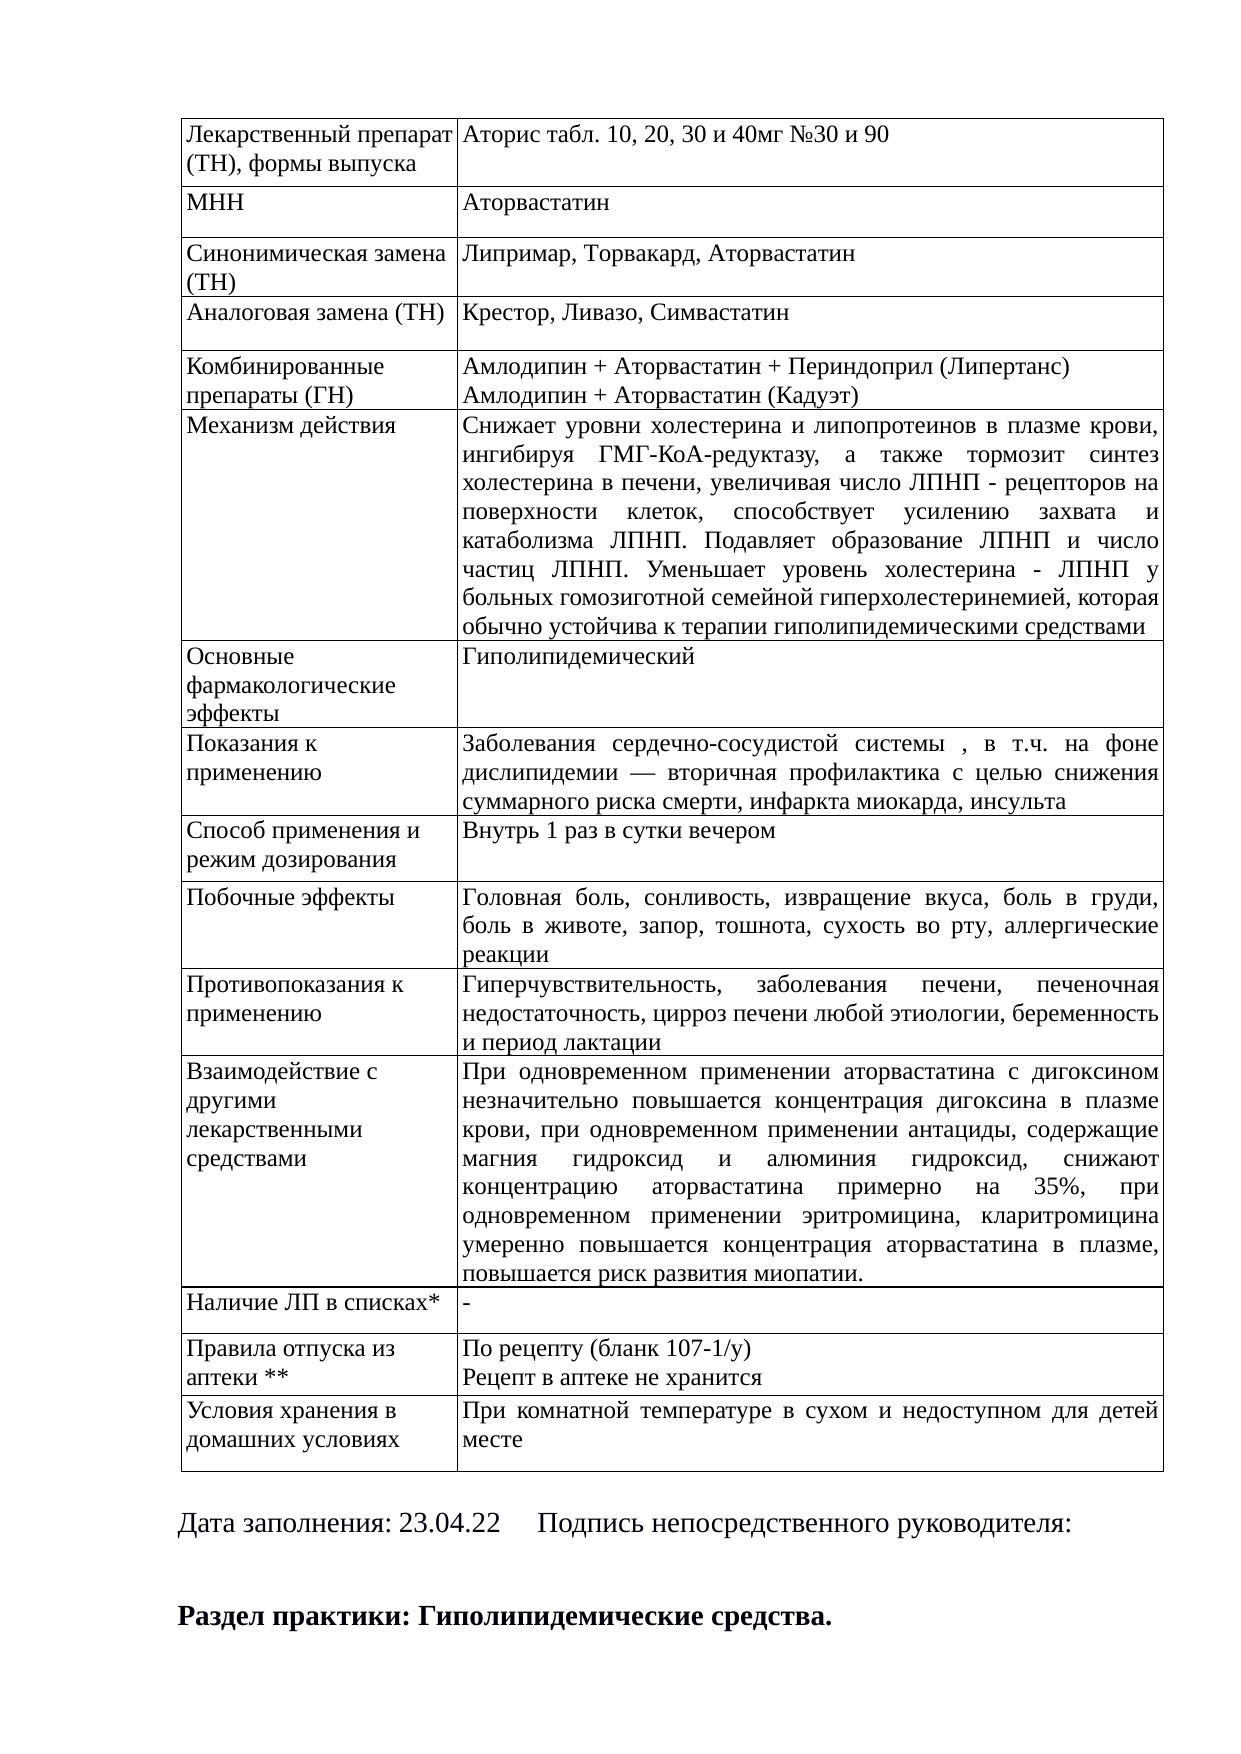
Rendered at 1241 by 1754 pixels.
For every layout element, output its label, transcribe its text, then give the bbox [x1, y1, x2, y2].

table_cell Аналоговая замена (ТН) [182, 297, 457, 350]
table_cell Комбинированные препараты (ГН) [182, 351, 457, 409]
table_cell Липримар, Торвакард, Аторвастатин [458, 238, 1163, 296]
table_cell Механизм действия [182, 410, 457, 640]
table_cell Гиперчувствительность, заболевания печени, печеночная недостаточность, цирроз печени любой этиологии, беременность и период лактации [458, 969, 1163, 1055]
table_cell - [458, 1288, 1163, 1332]
table_cell Способ применения и режим дозирования [182, 816, 457, 881]
table_cell Показания к применению [182, 728, 457, 814]
list Раздел практики: Гиполипидемические средства. [177, 1598, 1181, 1632]
table_cell Внутрь 1 раз в сутки вечером [458, 816, 1163, 881]
table_cell Наличие ЛП в списках* [182, 1288, 457, 1332]
table_cell По рецепту (бланк 107-1/у) Рецепт в аптеке не хранится [458, 1334, 1163, 1394]
table_cell При одновременном применении аторвастатина с дигоксином незначительно повышается концентрация дигоксина в плазме крови, при одновременном применении антациды, содержащие магния гидроксид и алюминия гидроксид, снижают концентрацию аторвастатина примерно на 35%, при одновременном применении эритромицина, кларитромицина умеренно повышается концентрация аторвастатина в плазме, повышается риск развития миопатии. [458, 1056, 1163, 1286]
table_cell Побочные эффекты [182, 882, 457, 968]
table_header Лекарственный препарат (ТН), формы выпуска [182, 119, 457, 186]
list Дата заполнения: 23.04.22 Подпись непосредственного руководителя: [177, 1506, 1181, 1539]
table_cell Крестор, Ливазо, Симвастатин [458, 297, 1163, 350]
table_cell Условия хранения в домашних условиях [182, 1396, 457, 1471]
table_cell МНН [182, 187, 457, 237]
table_cell Аторвастатин [458, 187, 1163, 237]
table_cell Заболевания сердечно-сосудистой системы , в т.ч. на фоне дислипидемии — вторичная профилактика с целью снижения суммарного риска смерти, инфаркта миокарда, инсульта [458, 728, 1163, 814]
table_header Аторис табл. 10, 20, 30 и 40мг №30 и 90 [458, 119, 1163, 186]
table_cell Основные фармакологические эффекты [182, 641, 457, 727]
table_cell При комнатной температуре в сухом и недоступном для детей месте [458, 1396, 1163, 1471]
table_cell Противопоказания к применению [182, 969, 457, 1055]
table_cell Головная боль, сонливость, извращение вкуса, боль в груди, боль в животе, запор, тошнота, сухость во рту, аллергические реакции [458, 882, 1163, 968]
table_cell Взаимодействие с другими лекарственными средствами [182, 1056, 457, 1286]
table_cell Правила отпуска из аптеки ** [182, 1334, 457, 1394]
table_cell Снижает уровни холестерина и липопротеинов в плазме крови, ингибируя ГМГ-КоА-редуктазу, а также тормозит синтез холестерина в печени, увеличивая число ЛПНП - рецепторов на поверхности клеток, способствует усилению захвата и катаболизма ЛПНП. Подавляет образование ЛПНП и число частиц ЛПНП. Уменьшает уровень холестерина - ЛПНП у больных гомозиготной семейной гиперхолестеринемией, которая обычно устойчива к терапии гиполипидемическими средствами [458, 410, 1163, 640]
table_cell Амлодипин + Аторвастатин + Периндоприл (Липертанс) Амлодипин + Аторвастатин (Кадуэт) [458, 351, 1163, 409]
table_cell Гиполипидемический [458, 641, 1163, 727]
table_cell Синонимическая замена (ТН) [182, 238, 457, 296]
